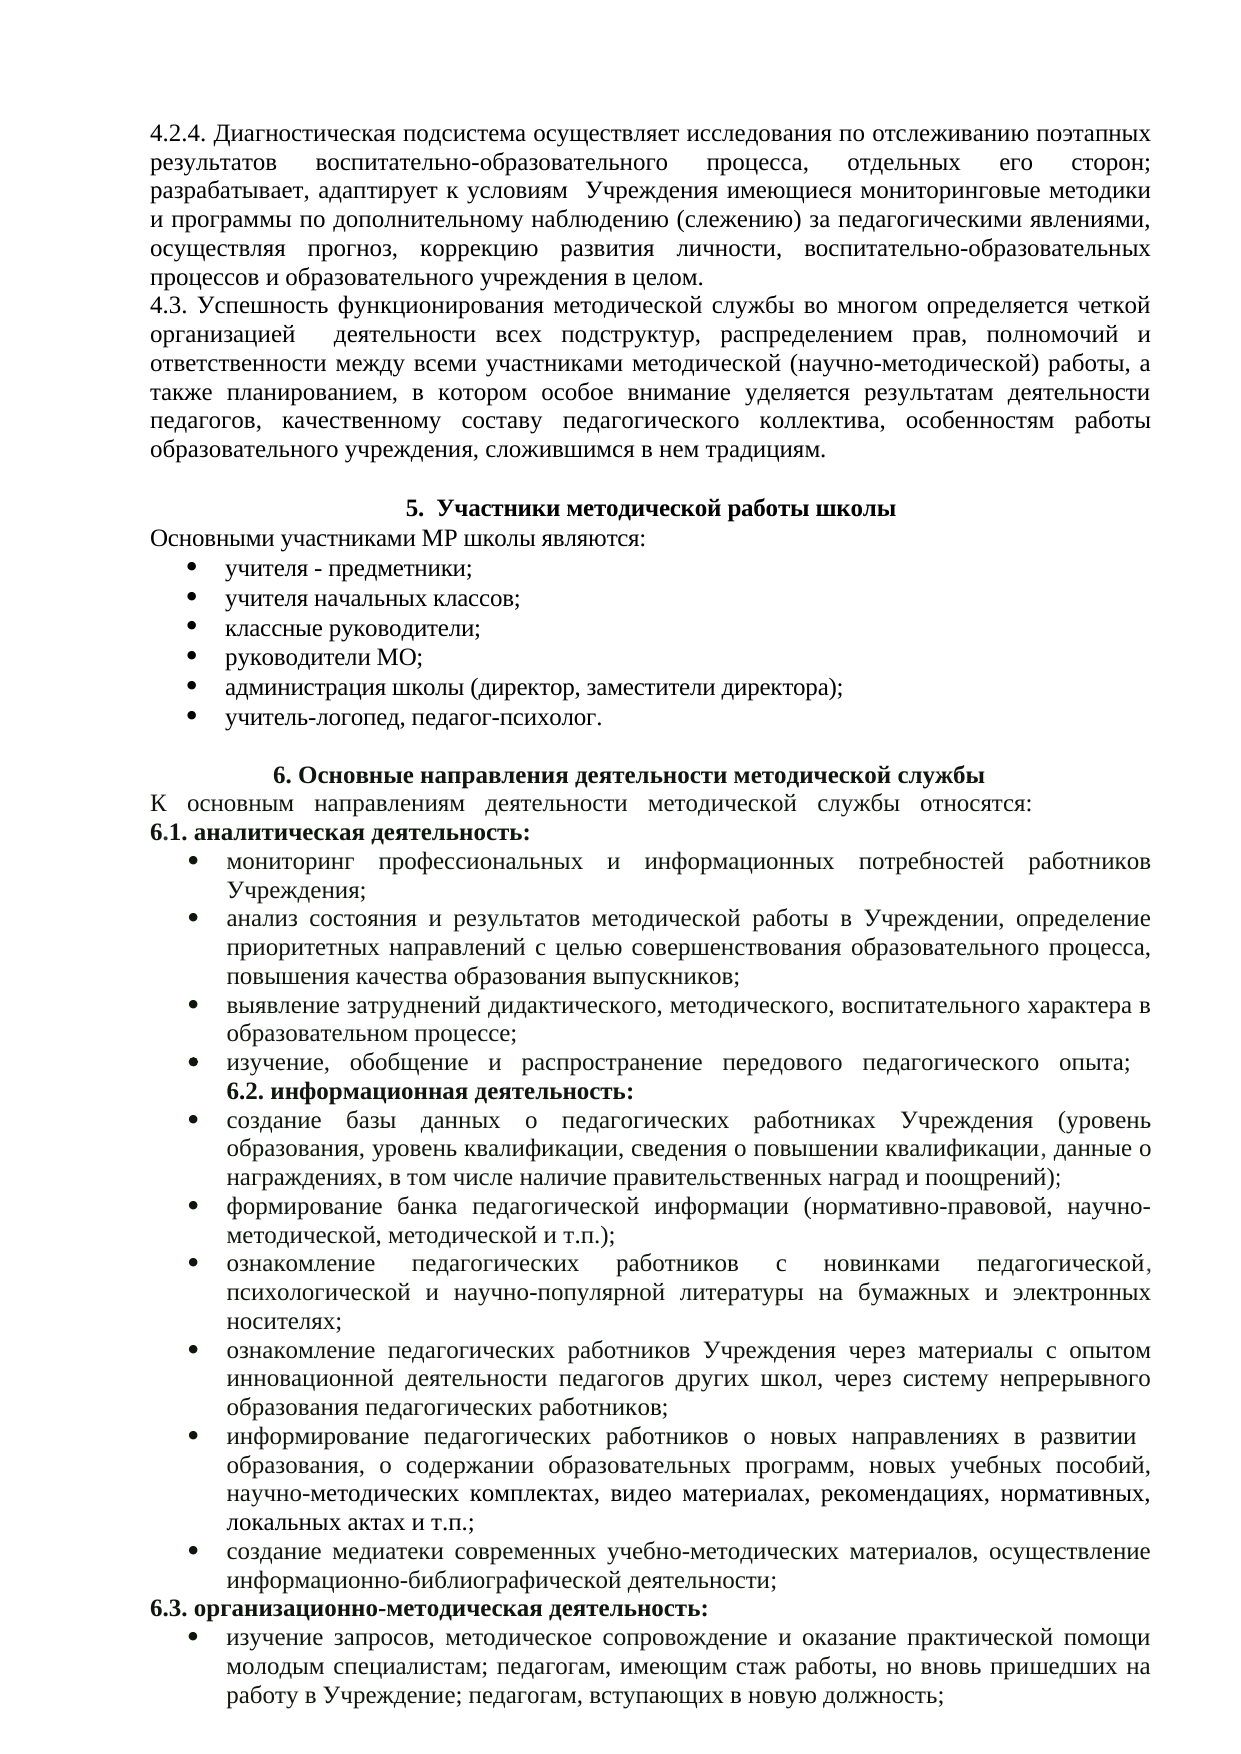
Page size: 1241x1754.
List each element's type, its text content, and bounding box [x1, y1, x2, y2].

list учитель-логопед, педагог-психолог. [187, 701, 1152, 731]
list изучение, обобщение и распространение передового педагогического опыта; 6.2. информационная деятельность: [189, 1047, 1152, 1105]
list выявление затруднений дидактического, методического, воспитательного характера в образовательном процессе; [189, 990, 1152, 1047]
text 4.3. Успешность функционирования методической службы во многом определяется четкой организацией деятельности всех подструктур, распределением прав, полномочий и ответственности между всеми участниками методической (научно-методической) работы, а также планированием, в котором особое внимание уделяется результатам деятельности педагогов, качественному составу педагогического коллектива, особенностям работы образовательного учреждения, сложившимся в нем традициям. [150, 291, 1152, 463]
text 6. Основные направления деятельности методической службы [178, 760, 1054, 788]
list создание медиатеки современных учебно-методических материалов, осуществление информационно-библиографической деятельности; [189, 1536, 1152, 1593]
text Основными участниками МР школы являются: [150, 522, 1152, 552]
text 6.3. организационно-методическая деятельность: [150, 1593, 1152, 1622]
list учителя - предметники; [187, 552, 1152, 582]
list мониторинг профессиональных и информационных потребностей работников Учреждения; [189, 846, 1152, 903]
list изучение запросов, методическое сопровождение и оказание практической помощи молодым специалистам; педагогам, имеющим стаж работы, но вновь пришедших на работу в Учреждение; педагогам, вступающих в новую должность; [188, 1622, 1152, 1708]
text 5. Участники методической работы школы [150, 492, 1152, 522]
list ознакомление педагогических работников с новинками педагогической, психологической и научно-популярной литературы на бумажных и электронных носителях; [189, 1248, 1152, 1335]
list информирование педагогических работников о новых направлениях в развитии образования, о содержании образовательных программ, новых учебных пособий, научно-методических комплектах, видео материалах, рекомендациях, нормативных, локальных актах и т.п.; [189, 1421, 1152, 1536]
list учителя начальных классов; [187, 582, 1152, 611]
text К основным направлениям деятельности методической службы относятся: 6.1. аналитическая деятельность: [150, 788, 1054, 846]
list администрация школы (директор, заместители директора); [187, 671, 1152, 701]
list классные руководители; [187, 611, 1152, 641]
list анализ состояния и результатов методической работы в Учреждении, определение приоритетных направлений с целью совершенствования образовательного процесса, повышения качества образования выпускников; [189, 903, 1152, 990]
list формирование банка педагогической информации (нормативно-правовой, научно-методической, методической и т.п.); [189, 1191, 1152, 1248]
list создание базы данных о педагогических работниках Учреждения (уровень образования, уровень квалификации, сведения о повышении квалификации, данные о награждениях, в том числе наличие правительственных наград и поощрений); [189, 1105, 1152, 1191]
text 4.2.4. Диагностическая подсистема осуществляет исследования по отслеживанию поэтапных результатов воспитательно-образовательного процесса, отдельных его сторон; разрабатывает, адаптирует к условиям Учреждения имеющиеся мониторинговые методики и программы по дополнительному наблюдению (слежению) за педагогическими явлениями, осуществляя прогноз, коррекцию развития личности, воспитательно-образовательных процессов и образовательного учреждения в целом. [150, 118, 1152, 291]
list руководители МО; [187, 641, 1152, 671]
list ознакомление педагогических работников Учреждения через материалы с опытом инновационной деятельности педагогов других школ, через систему непрерывного образования педагогических работников; [189, 1335, 1152, 1421]
